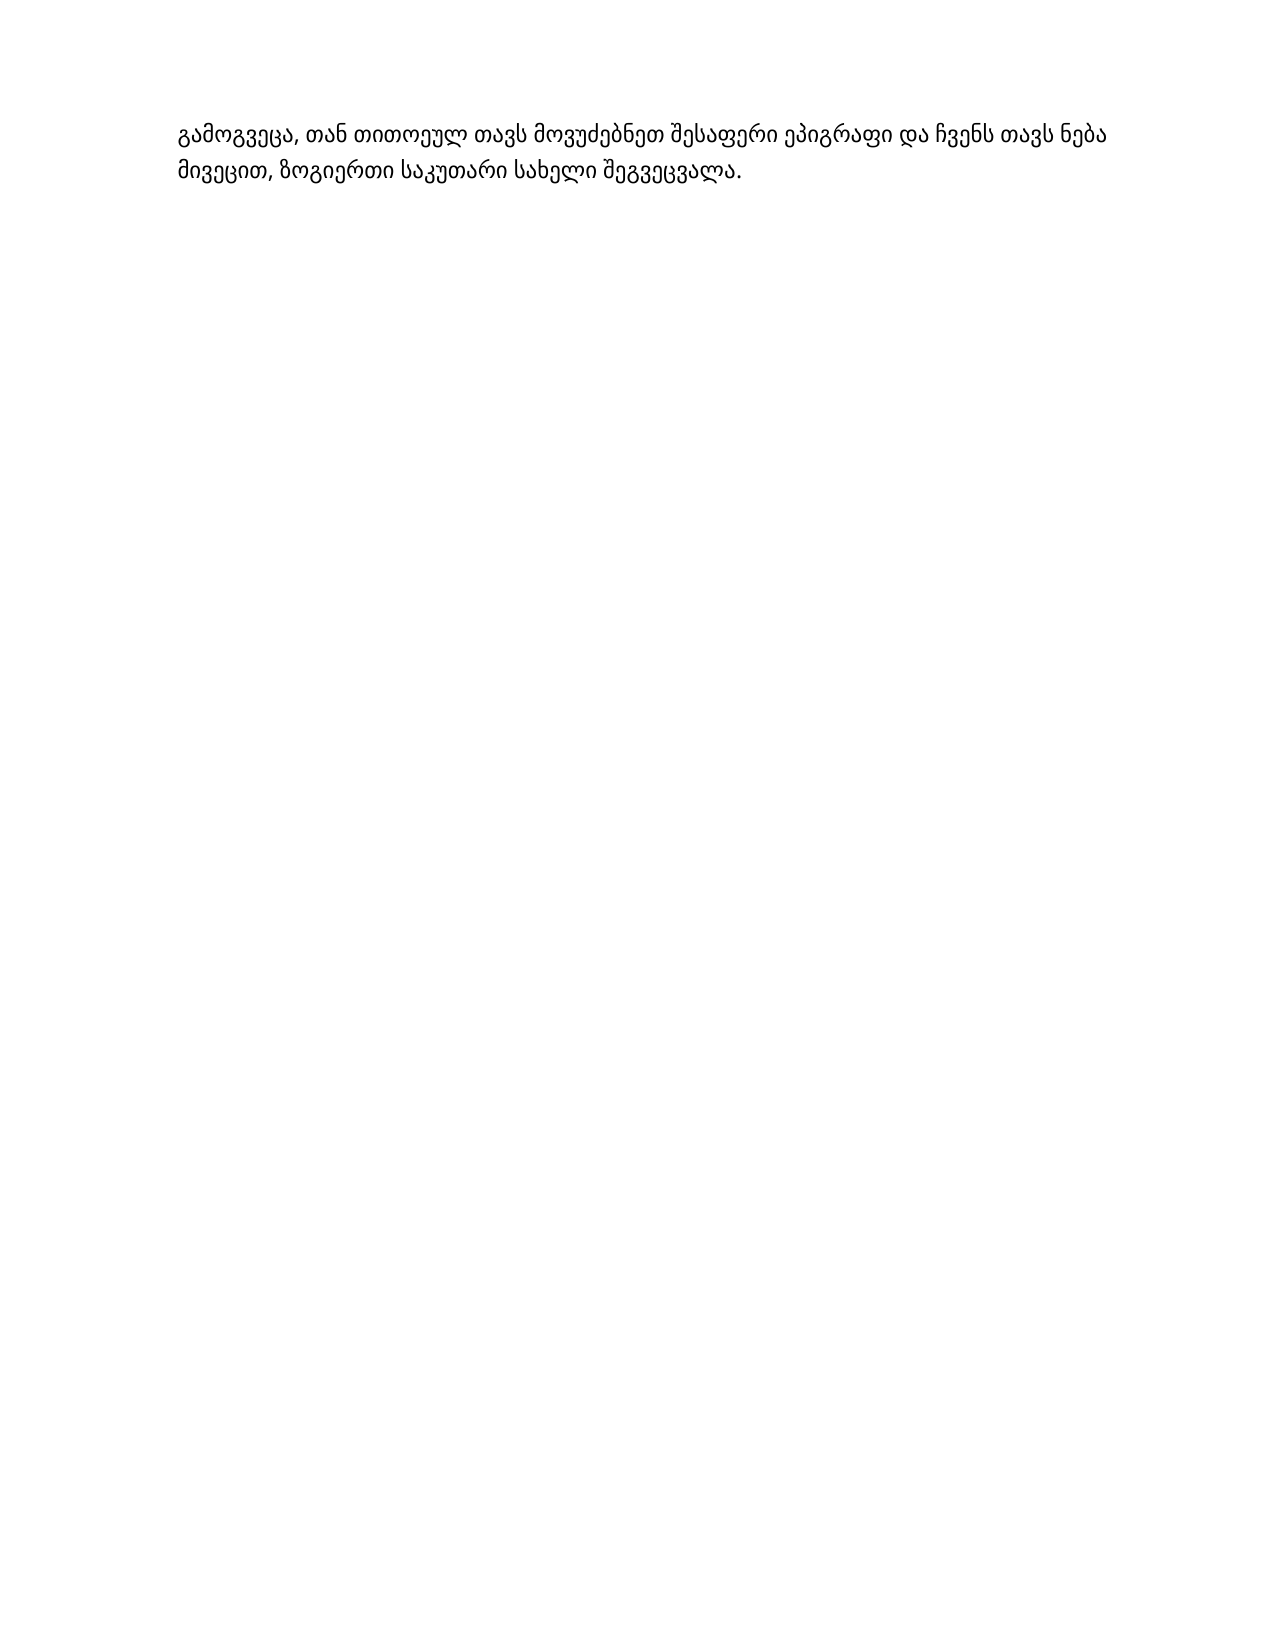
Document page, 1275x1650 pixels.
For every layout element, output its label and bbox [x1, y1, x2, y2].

text [177, 118, 1186, 185]
